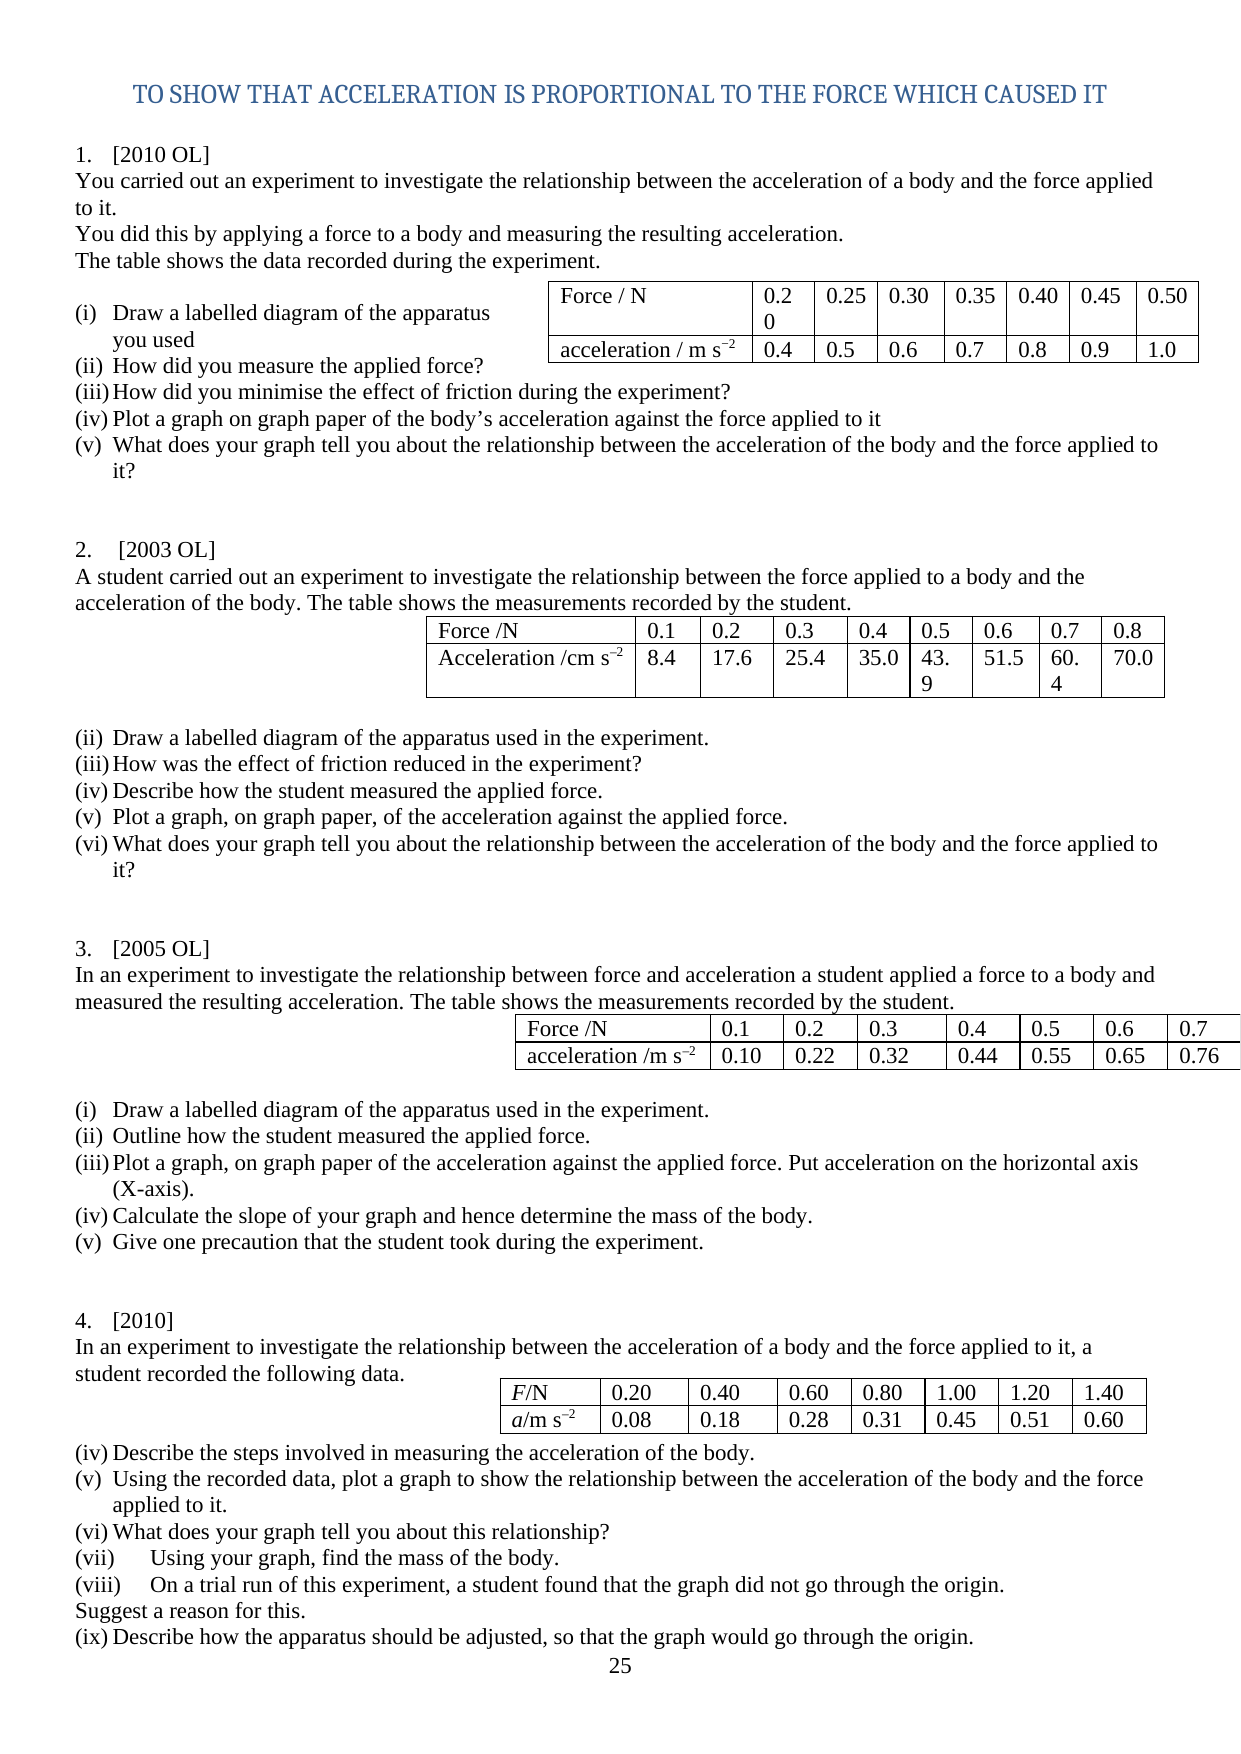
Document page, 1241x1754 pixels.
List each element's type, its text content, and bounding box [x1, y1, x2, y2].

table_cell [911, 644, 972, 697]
list How was the effect of friction reduced in the experiment? [75, 751, 1165, 777]
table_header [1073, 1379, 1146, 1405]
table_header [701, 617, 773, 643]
list [2005 OL] [75, 935, 1165, 961]
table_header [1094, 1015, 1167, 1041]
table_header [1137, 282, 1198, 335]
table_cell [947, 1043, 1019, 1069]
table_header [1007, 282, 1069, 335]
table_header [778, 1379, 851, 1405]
list Give one precaution that the student took during the experiment. [75, 1228, 1165, 1254]
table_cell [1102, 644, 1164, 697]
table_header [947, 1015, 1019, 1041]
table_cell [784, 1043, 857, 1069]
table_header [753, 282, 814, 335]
text Suggest a reason for this. [75, 1597, 1165, 1623]
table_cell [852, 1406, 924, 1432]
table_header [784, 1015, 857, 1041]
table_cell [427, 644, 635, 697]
list Describe how the apparatus should be adjusted, so that the graph would go through the origin. [75, 1623, 1165, 1650]
list What does your graph tell you about the relationship between the acceleration of the body and the force applied to it? [75, 431, 1165, 484]
text You carried out an experiment to investigate the relationship between the acceleration of a body and the force applied to it. [75, 168, 1165, 220]
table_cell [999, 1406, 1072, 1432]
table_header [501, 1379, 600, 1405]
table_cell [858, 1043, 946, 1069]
list Draw a labelled diagram of the apparatus used in the experiment. [75, 724, 1165, 751]
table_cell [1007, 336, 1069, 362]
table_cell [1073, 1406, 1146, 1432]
list What does your graph tell you about this relationship? [75, 1518, 1165, 1544]
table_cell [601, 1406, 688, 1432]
text A student carried out an experiment to investigate the relationship between the force applied to a body and the acceleration of the body. The table shows the measurements recorded by the student. [75, 563, 1165, 616]
list Calculate the slope of your graph and hence determine the mass of the body. [75, 1202, 1165, 1228]
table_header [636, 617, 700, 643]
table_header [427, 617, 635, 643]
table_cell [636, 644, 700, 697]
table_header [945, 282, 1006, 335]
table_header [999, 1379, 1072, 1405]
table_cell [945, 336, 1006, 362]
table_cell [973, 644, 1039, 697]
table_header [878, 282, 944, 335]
text You did this by applying a force to a body and measuring the resulting acceleration. [75, 220, 1165, 247]
list Draw a labelled diagram of the apparatus used in the experiment. [75, 1096, 1165, 1123]
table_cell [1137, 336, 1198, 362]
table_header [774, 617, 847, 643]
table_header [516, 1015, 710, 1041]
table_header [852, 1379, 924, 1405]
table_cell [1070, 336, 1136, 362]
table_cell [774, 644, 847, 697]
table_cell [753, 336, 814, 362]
text The table shows the data recorded during the experiment. [75, 247, 1165, 273]
list Plot a graph on graph paper of the body’s acceleration against the force applied to it [75, 405, 1165, 431]
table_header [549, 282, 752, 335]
list [2010 OL] [75, 141, 1165, 168]
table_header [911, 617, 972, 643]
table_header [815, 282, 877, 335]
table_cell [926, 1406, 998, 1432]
list How did you minimise the effect of friction during the experiment? [75, 378, 1165, 405]
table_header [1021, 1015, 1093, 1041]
list [2003 OL] [75, 537, 1165, 563]
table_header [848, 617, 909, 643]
subtitle TO SHOW THAT ACCELERATION IS PROPORTIONAL TO THE FORCE WHICH CAUSED IT [75, 79, 1165, 110]
list What does your graph tell you about the relationship between the acceleration of the body and the force applied to it? [75, 829, 1165, 882]
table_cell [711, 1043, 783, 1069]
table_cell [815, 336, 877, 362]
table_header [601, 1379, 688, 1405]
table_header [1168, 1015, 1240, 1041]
text In an experiment to investigate the relationship between the acceleration of a body and the force applied to it, a student recorded the following data. [75, 1333, 1165, 1386]
list On a trial run of this experiment, a student found that the graph did not go through the origin. [75, 1571, 1165, 1597]
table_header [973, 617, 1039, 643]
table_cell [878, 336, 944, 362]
list Using the recorded data, plot a graph to show the relationship between the acceleration of the body and the force applied to it. [75, 1465, 1165, 1518]
text In an experiment to investigate the relationship between force and acceleration a student applied a force to a body and measured the resulting acceleration. The table shows the measurements recorded by the student. [75, 961, 1165, 1014]
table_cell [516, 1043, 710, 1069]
list Outline how the student measured the applied force. [75, 1123, 1165, 1149]
list Plot a graph, on graph paper of the acceleration against the applied force. Put acceleration on the horizontal axis (X-axis). [75, 1149, 1165, 1202]
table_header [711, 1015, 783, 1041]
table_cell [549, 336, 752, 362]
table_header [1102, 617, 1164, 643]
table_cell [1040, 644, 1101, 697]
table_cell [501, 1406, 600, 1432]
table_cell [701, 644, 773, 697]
list Describe how the student measured the applied force. [75, 777, 1165, 803]
list Describe the steps involved in measuring the acceleration of the body. [75, 1439, 1165, 1465]
list Draw a labelled diagram of the apparatus you used [75, 299, 548, 352]
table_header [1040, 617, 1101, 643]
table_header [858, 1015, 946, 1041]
list Using your graph, find the mass of the body. [75, 1544, 1165, 1571]
list How did you measure the applied force? [75, 352, 1165, 378]
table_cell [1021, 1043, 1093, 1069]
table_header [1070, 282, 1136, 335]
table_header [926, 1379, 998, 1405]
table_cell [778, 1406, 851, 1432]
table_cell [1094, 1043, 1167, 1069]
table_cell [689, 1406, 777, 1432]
list [2010] [75, 1307, 1165, 1333]
list Plot a graph, on graph paper, of the acceleration against the applied force. [75, 803, 1165, 829]
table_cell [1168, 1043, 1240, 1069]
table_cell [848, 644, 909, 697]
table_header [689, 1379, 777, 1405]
